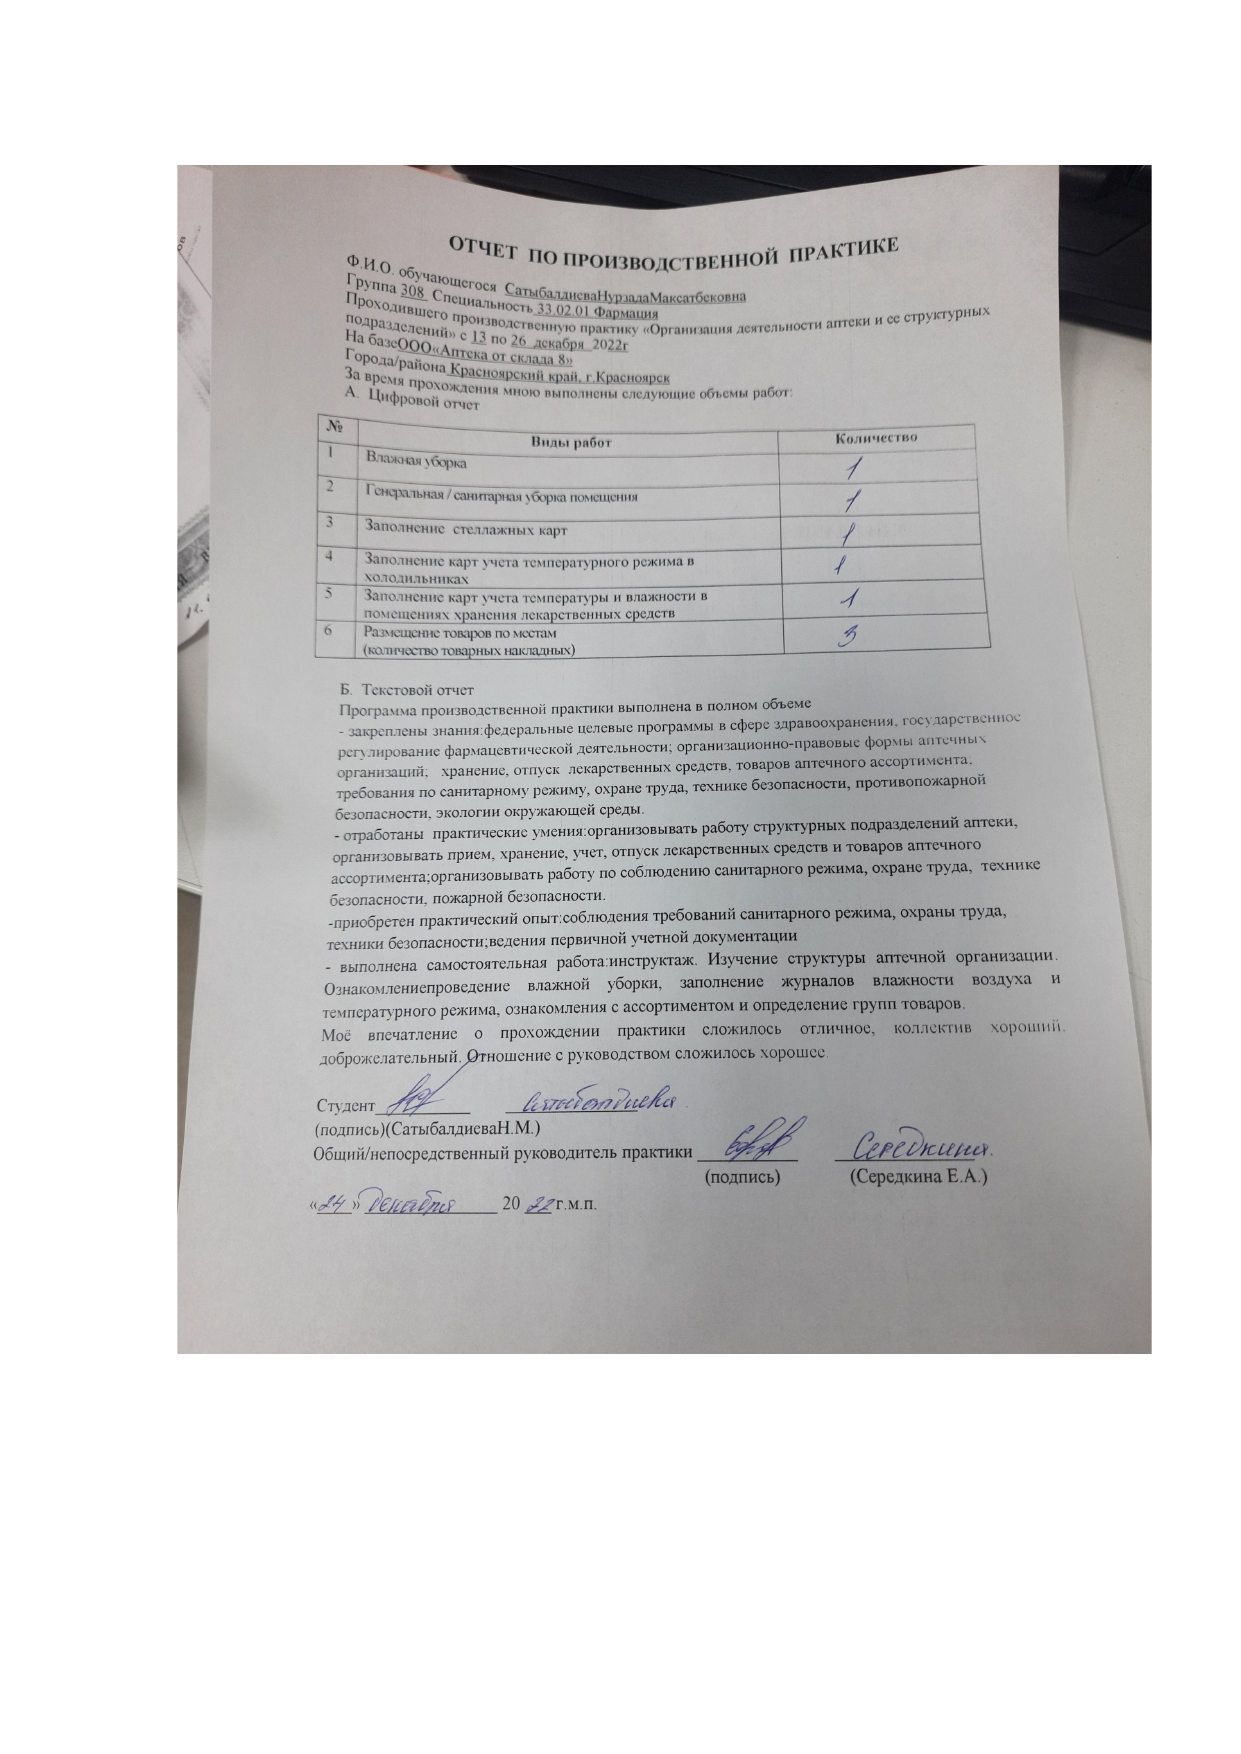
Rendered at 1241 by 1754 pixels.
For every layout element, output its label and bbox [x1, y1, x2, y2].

picture [177, 165, 1152, 1354]
